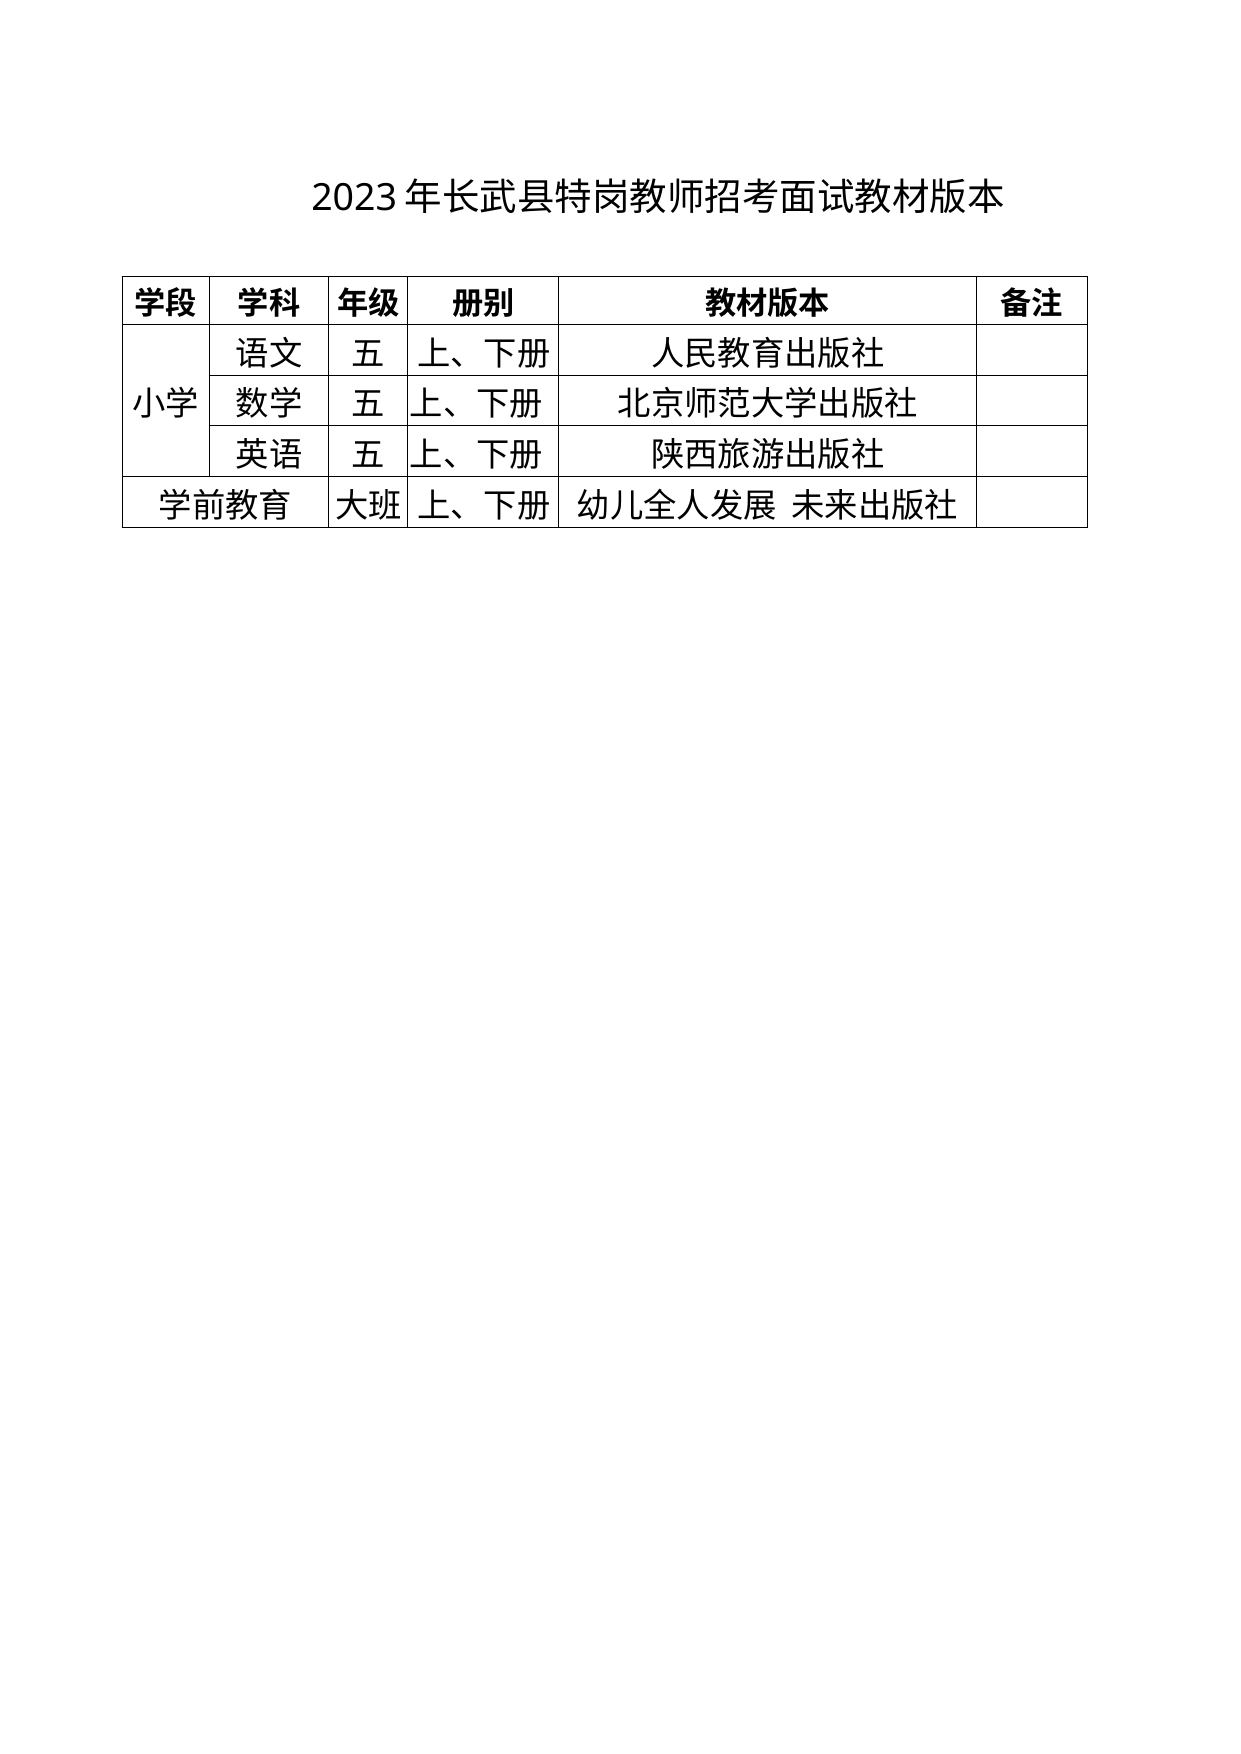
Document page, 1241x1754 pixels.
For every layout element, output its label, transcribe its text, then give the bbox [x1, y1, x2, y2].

table_cell 北京师范大学出版社 [559, 376, 976, 425]
table_cell 陕西旅游出版社 [559, 426, 976, 476]
table_cell 五 [329, 376, 407, 425]
table_cell 五 [329, 426, 407, 476]
table_cell 上、下册 [408, 477, 558, 527]
table_header 学段 [123, 277, 209, 324]
table_cell [977, 477, 1087, 527]
table_cell 语文 [210, 325, 328, 374]
table_header 教材版本 [559, 277, 976, 324]
table_cell [977, 376, 1087, 425]
table_cell 五 [329, 325, 407, 374]
table_cell 数学 [210, 376, 328, 425]
table_header 册别 [408, 277, 558, 324]
table_cell 小学 [123, 325, 209, 476]
table_header 备注 [977, 277, 1087, 324]
table_cell 人民教育出版社 [559, 325, 976, 374]
table_header 年级 [329, 277, 407, 324]
table_cell 上、下册 [408, 426, 558, 476]
table_cell 上、下册 [408, 376, 558, 425]
table_cell 英语 [210, 426, 328, 476]
table_cell [977, 325, 1087, 374]
table_cell 学前教育 [123, 477, 328, 527]
table_cell 上、下册 [408, 325, 558, 374]
table_header 学科 [210, 277, 328, 324]
table_cell 大班 [329, 477, 407, 527]
table_cell 幼儿全人发展 未来出版社 [559, 477, 976, 527]
text 2023年长武县特岗教师招考面试教材版本 [187, 162, 1053, 227]
table_cell [977, 426, 1087, 476]
